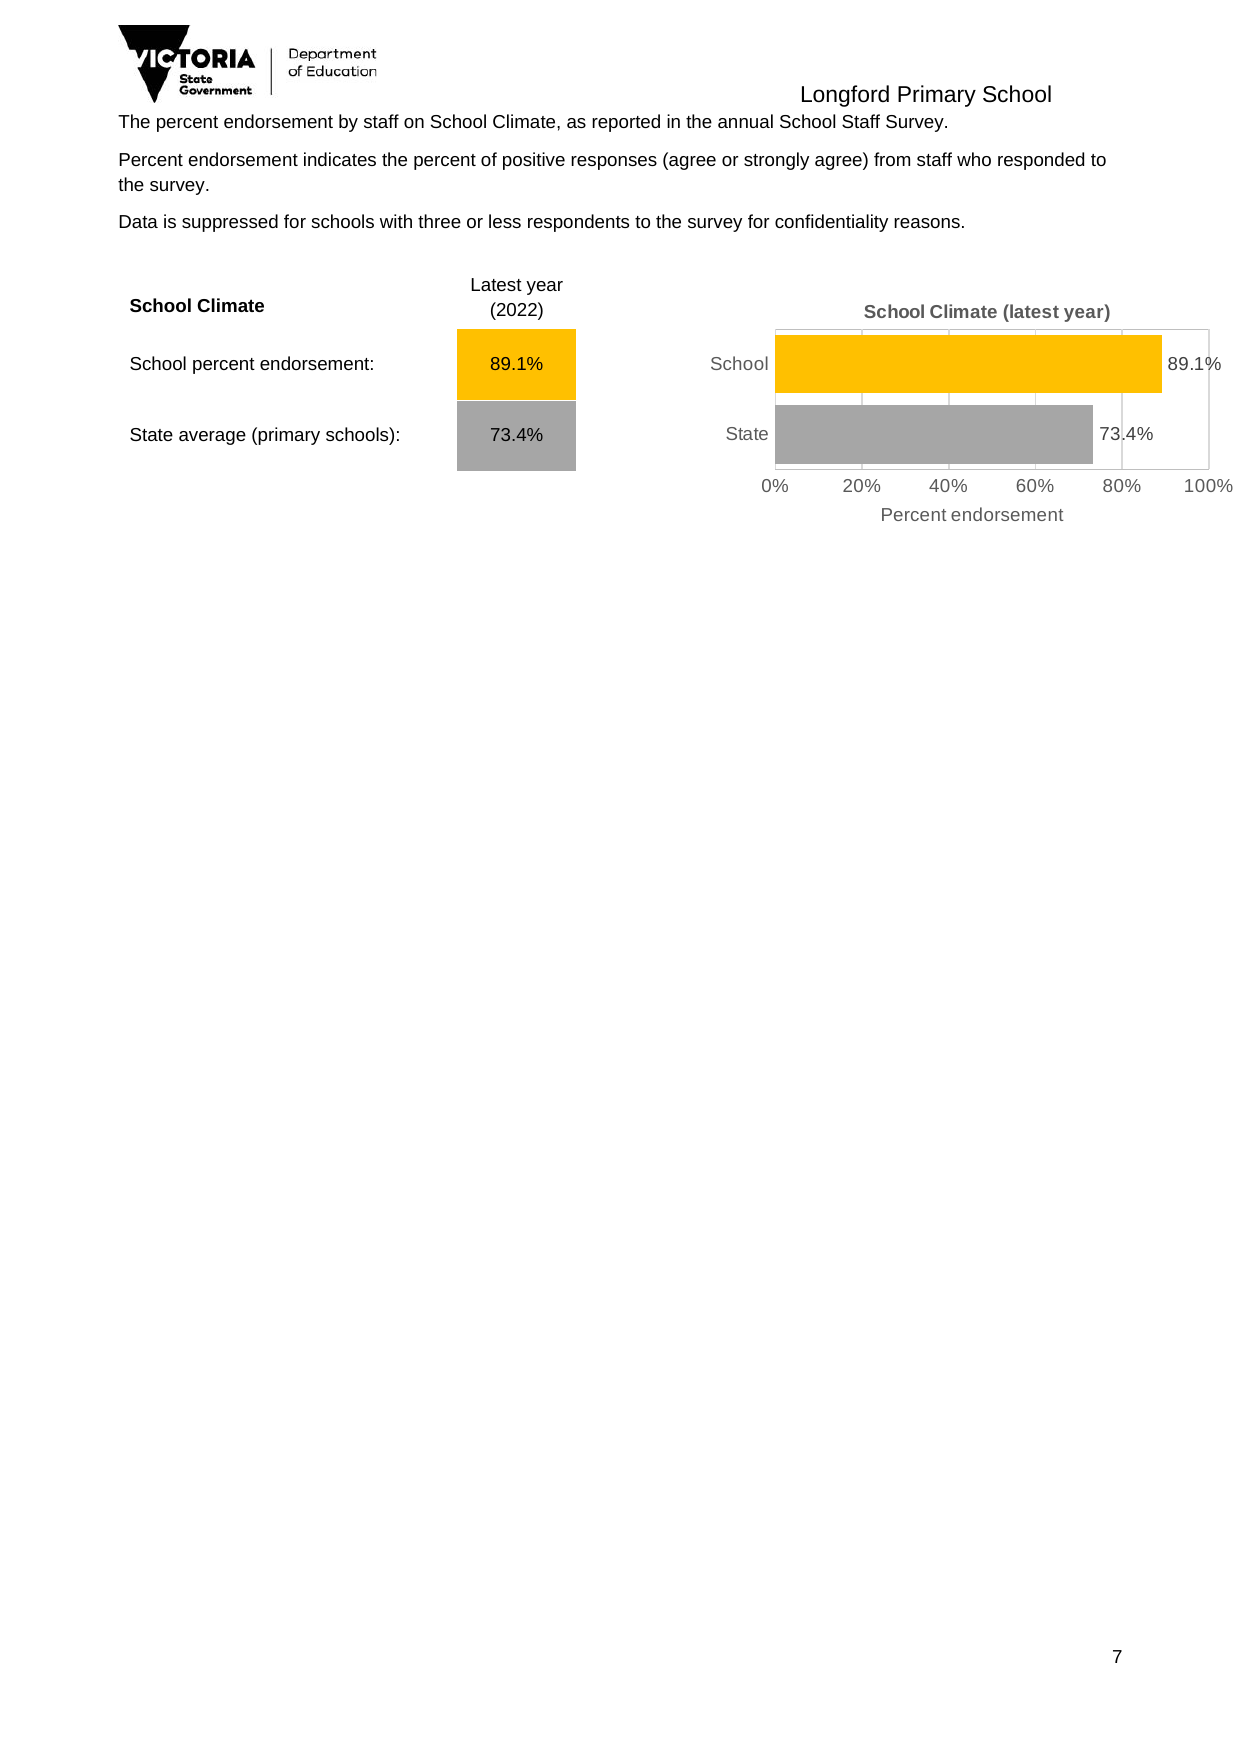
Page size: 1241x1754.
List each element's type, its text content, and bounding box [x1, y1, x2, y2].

text The percent endorsement by staff on School Climate, as reported in the annual School Staff Survey. [118, 108, 1122, 133]
table_cell School percent endorsement: [118, 329, 457, 400]
table_cell 73.4% [457, 401, 576, 471]
picture [118, 25, 377, 103]
text Data is suppressed for schools with three or less respondents to the survey for confidentiality reasons. [118, 208, 1122, 233]
table_cell State average (primary schools): [118, 400, 457, 471]
table_header School Climate [118, 270, 457, 329]
table_cell 89.1% [457, 329, 576, 400]
text Percent endorsement indicates the percent of positive responses (agree or strongly agree) from staff who responded to the survey. [118, 145, 1122, 195]
table_header Latest year (2022) [457, 270, 576, 329]
